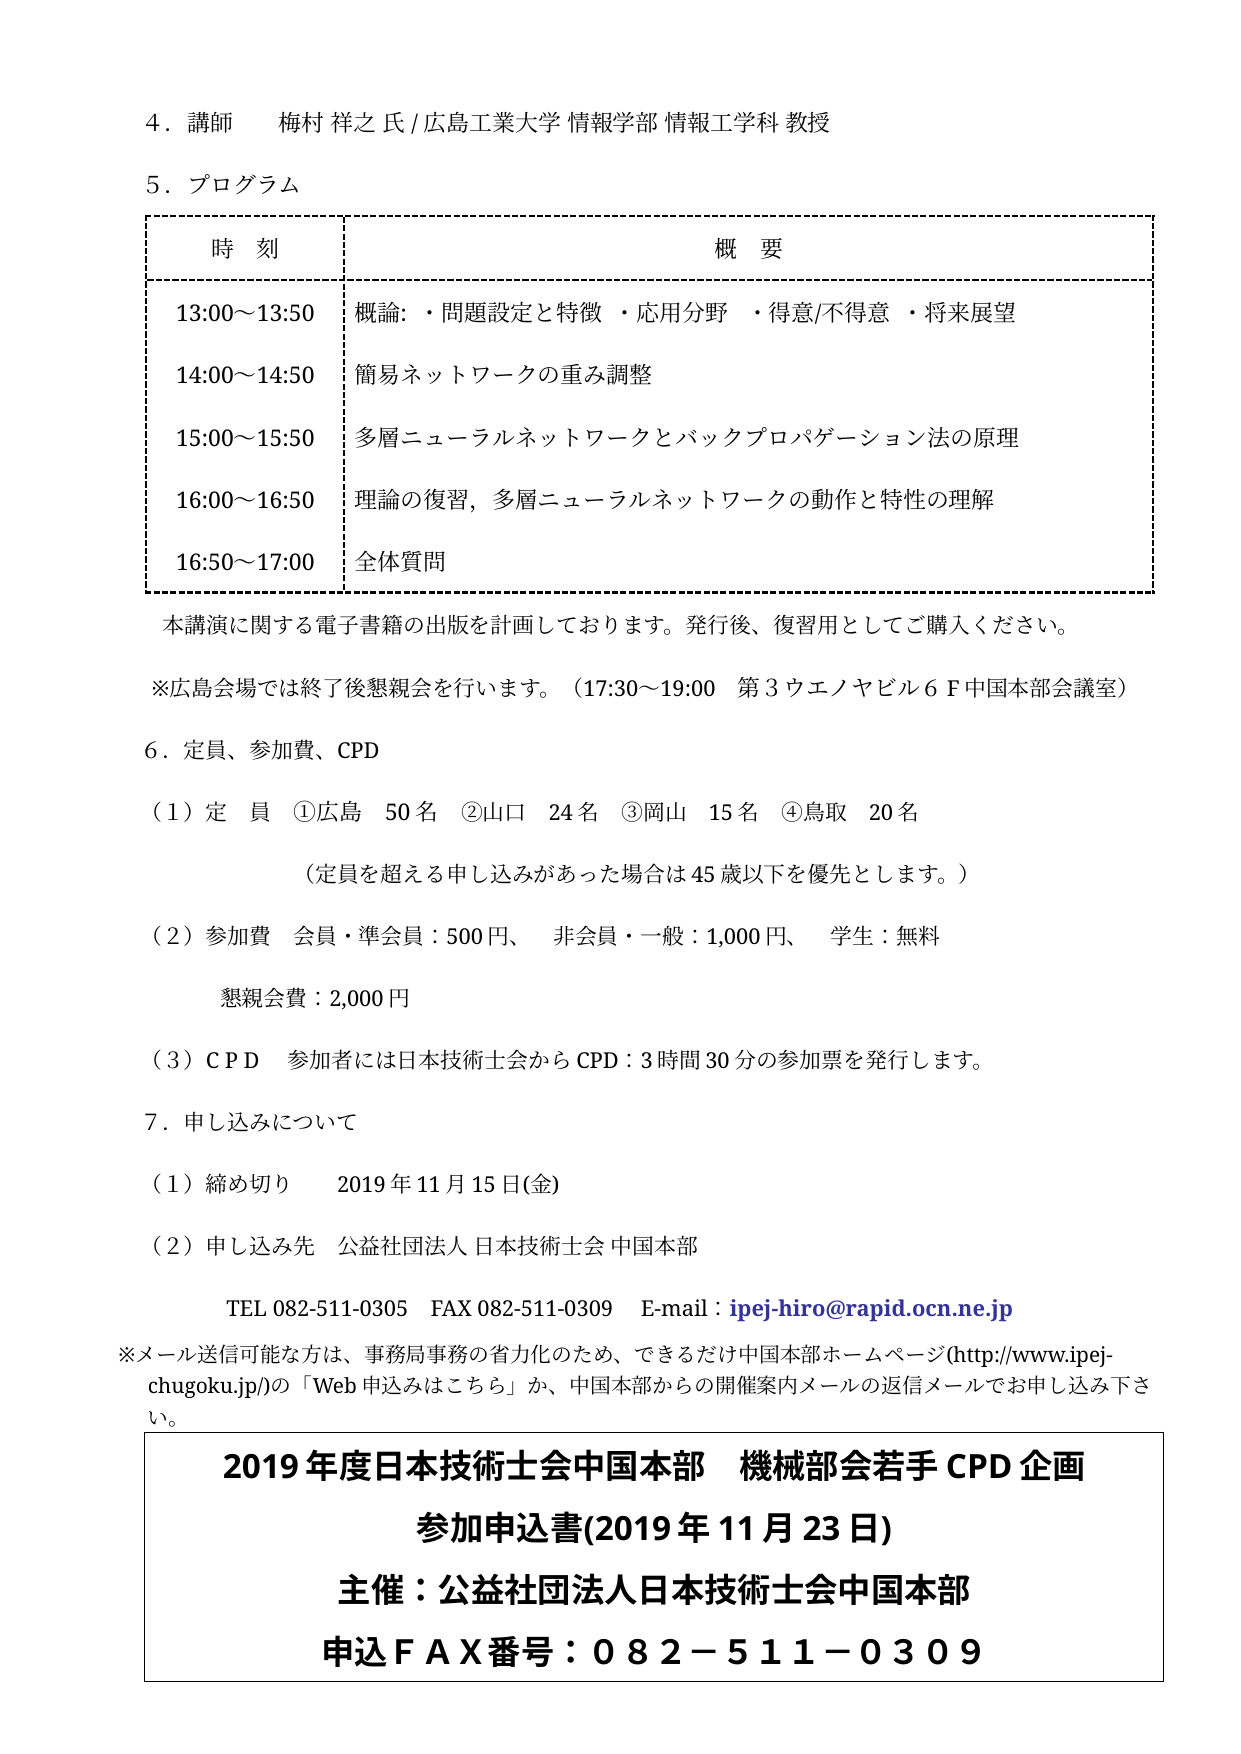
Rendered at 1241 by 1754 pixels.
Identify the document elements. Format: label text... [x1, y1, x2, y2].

text （１）締め切り 2019年11月15日(金) [118, 1152, 1153, 1214]
table_header 時 刻 [146, 215, 344, 279]
text （定員を超える申し込みがあった場合は45歳以下を優先とします。） [118, 842, 1153, 904]
text 本講演に関する電子書籍の出版を計画しております。発行後、復習用としてご購入ください。 [162, 593, 1153, 656]
text ※メール送信可能な方は、事務局事務の省力化のため、できるだけ中国本部ホームページ(http://www.ipej-chugoku.jp/)の「Web申込みはこちら」か、中国本部からの開催案内メールの返信メールでお申し込み下さい。 [118, 1338, 1158, 1432]
text ４．講師 梅村 祥之 氏 / 広島工業大学 情報学部 情報工学科 教授 [118, 91, 1153, 153]
text ５．プログラム [118, 153, 1153, 215]
text （１）定 員 ①広島 50名 ②山口 24名 ③岡山 15名 ④鳥取 20名 [118, 780, 1153, 842]
text ７．申し込みについて [118, 1090, 1153, 1152]
table_header 概 要 [344, 215, 1153, 279]
text ※広島会場では終了後懇親会を行います。（17:30〜19:00 第３ウエノヤビル６F中国本部会議室） [118, 656, 1153, 718]
text ６．定員、参加費、CPD [118, 718, 1153, 780]
text TEL 082-511-0305 FAX 082-511-0309 E-mail：ipej-hiro@rapid.ocn.ne.jp [118, 1276, 1153, 1338]
text （２）参加費 会員・準会員：500円、 非会員・一般：1,000円、 学生：無料 [118, 904, 1153, 966]
text （２）申し込み先 公益社団法人 日本技術士会 中国本部 [118, 1214, 1153, 1276]
table_cell 13:00～13:50 14:00〜14:50 15:00〜15:50 16:00～16:50 16:50〜17:00 [146, 279, 344, 591]
text （３）C P D 参加者には日本技術士会からCPD：3時間30分の参加票を発行します。 [118, 1028, 1153, 1090]
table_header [145, 1433, 1163, 1681]
text 懇親会費：2,000円 [118, 966, 1153, 1028]
table_cell 概論: ・問題設定と特徴 ・応用分野 ・得意/不得意 ・将来展望 簡易ネットワークの重み調整 多層ニューラルネットワークとバックプロパゲーション法の原理 理論の復習，多層ニューラルネットワークの動作と特性の理解 全体質問 [344, 279, 1153, 591]
